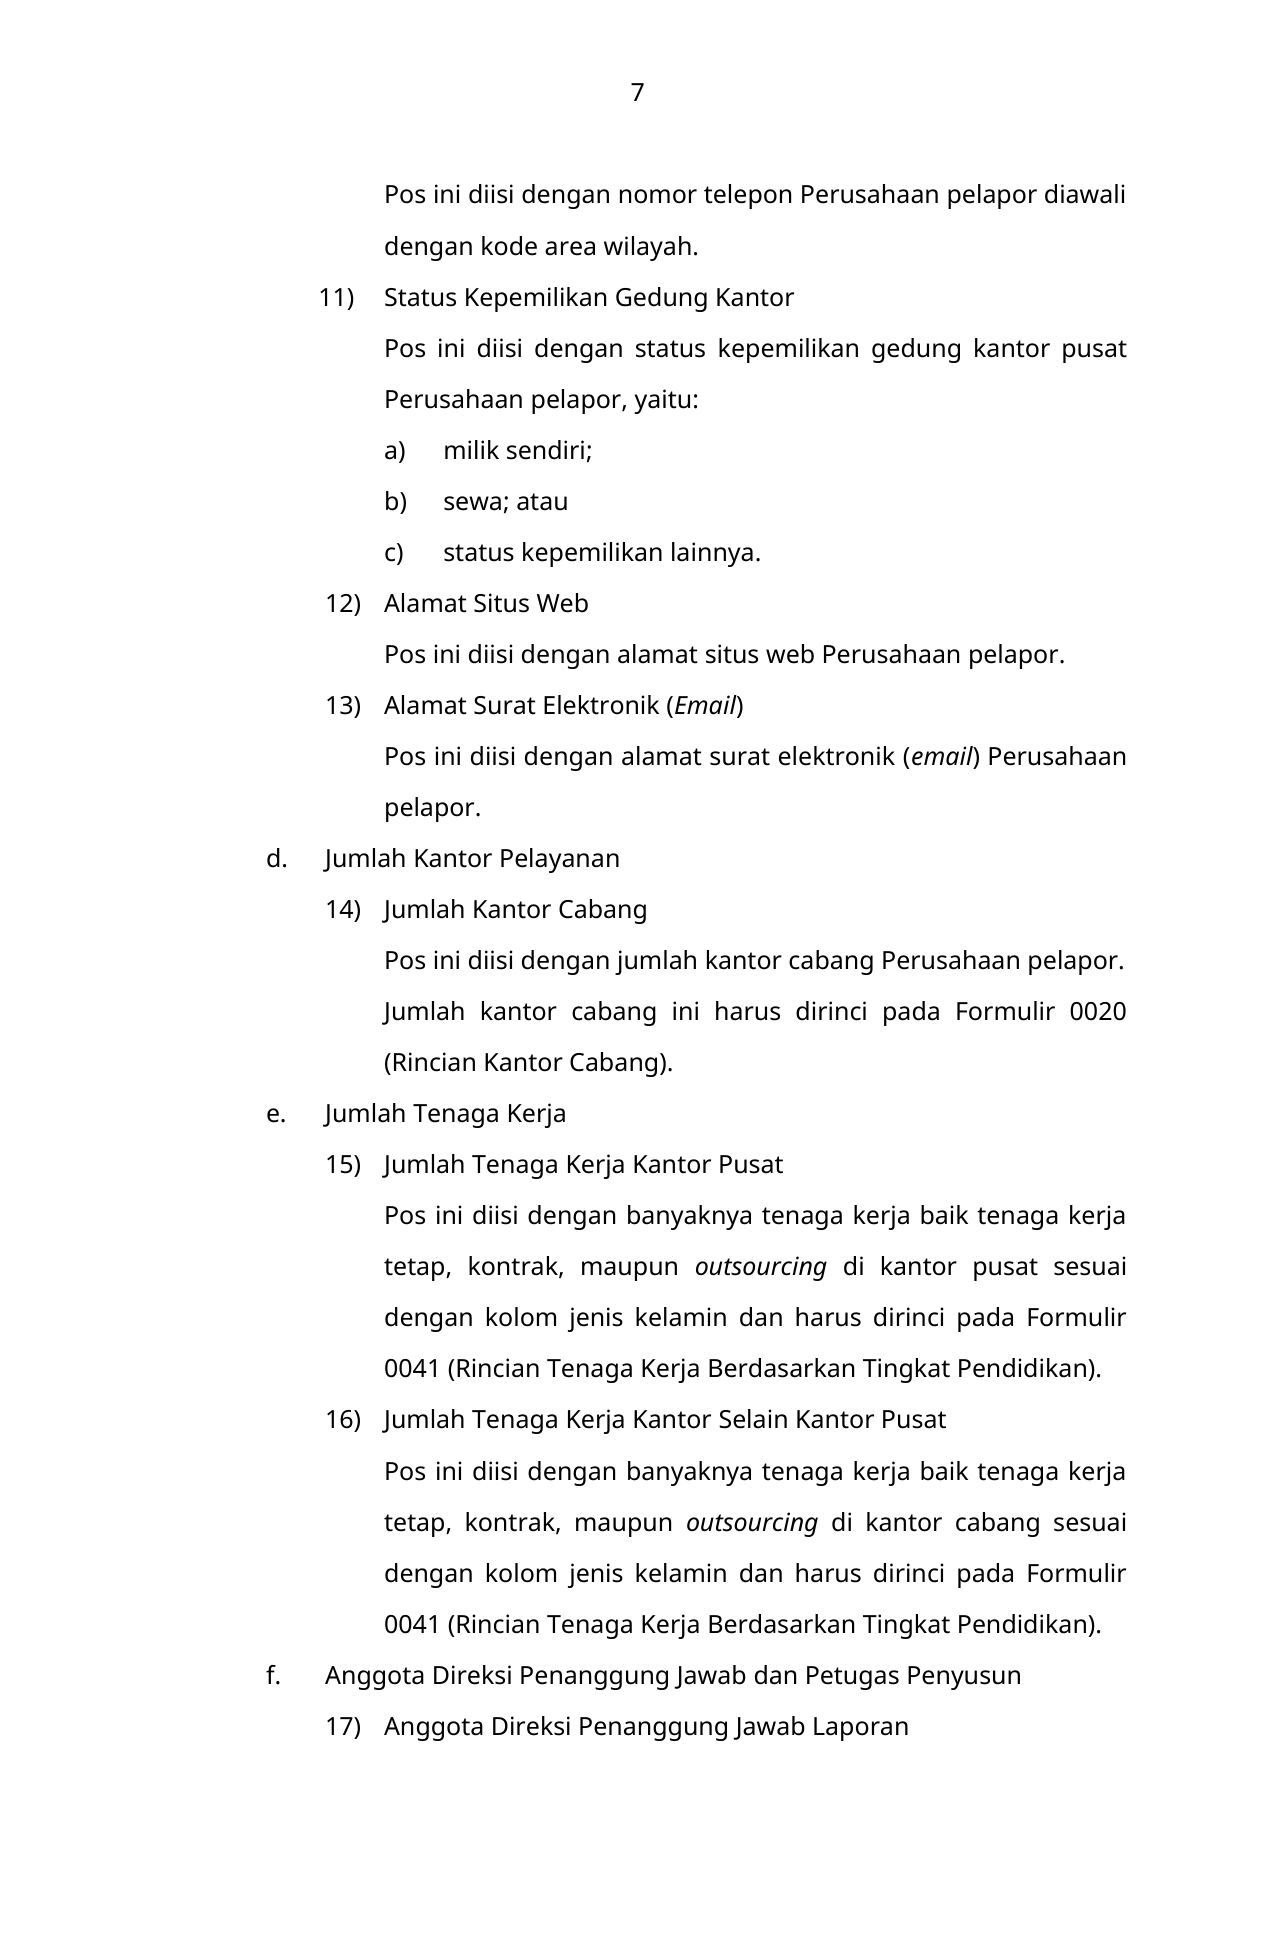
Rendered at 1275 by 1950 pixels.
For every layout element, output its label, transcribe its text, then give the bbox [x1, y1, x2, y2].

list Jumlah Tenaga Kerja Kantor Selain Kantor Pusat [325, 1402, 1127, 1436]
list Alamat Surat Elektronik (Email) [325, 688, 1127, 722]
list Jumlah Kantor Pelayanan [266, 841, 1127, 875]
list Pos ini diisi dengan banyaknya tenaga kerja baik tenaga kerja tetap, kontrak, maupun outsourcing di kantor pusat sesuai dengan kolom jenis kelamin dan harus dirinci pada Formulir 0041 (Rincian Tenaga Kerja Berdasarkan Tingkat Pendidikan). [384, 1198, 1127, 1385]
list milik sendiri; [384, 432, 1127, 466]
list Jumlah Tenaga Kerja Kantor Pusat [325, 1147, 1127, 1181]
list Jumlah Kantor Cabang [325, 892, 1127, 926]
list Pos ini diisi dengan jumlah kantor cabang Perusahaan pelapor. [384, 943, 1127, 977]
list Status Kepemilikan Gedung Kantor [318, 279, 1127, 313]
list Anggota Direksi Penanggung Jawab dan Petugas Penyusun [266, 1657, 1127, 1691]
text Pos ini diisi dengan alamat surat elektronik (email) Perusahaan pelapor. [384, 739, 1127, 824]
list status kepemilikan lainnya. [384, 534, 1127, 568]
list sewa; atau [384, 483, 1127, 517]
list Pos ini diisi dengan status kepemilikan gedung kantor pusat Perusahaan pelapor, yaitu: [384, 330, 1127, 415]
list Alamat Situs Web [325, 586, 1127, 619]
list Pos ini diisi dengan nomor telepon Perusahaan pelapor diawali dengan kode area wilayah. [384, 177, 1127, 262]
list Pos ini diisi dengan banyaknya tenaga kerja baik tenaga kerja tetap, kontrak, maupun outsourcing di kantor cabang sesuai dengan kolom jenis kelamin dan harus dirinci pada Formulir 0041 (Rincian Tenaga Kerja Berdasarkan Tingkat Pendidikan). [384, 1453, 1127, 1640]
list Jumlah Tenaga Kerja [266, 1096, 1127, 1130]
list Jumlah kantor cabang ini harus dirinci pada Formulir 0020 (Rincian Kantor Cabang). [384, 994, 1127, 1079]
list Pos ini diisi dengan alamat situs web Perusahaan pelapor. [384, 637, 1127, 671]
list Anggota Direksi Penanggung Jawab Laporan [325, 1708, 1127, 1742]
